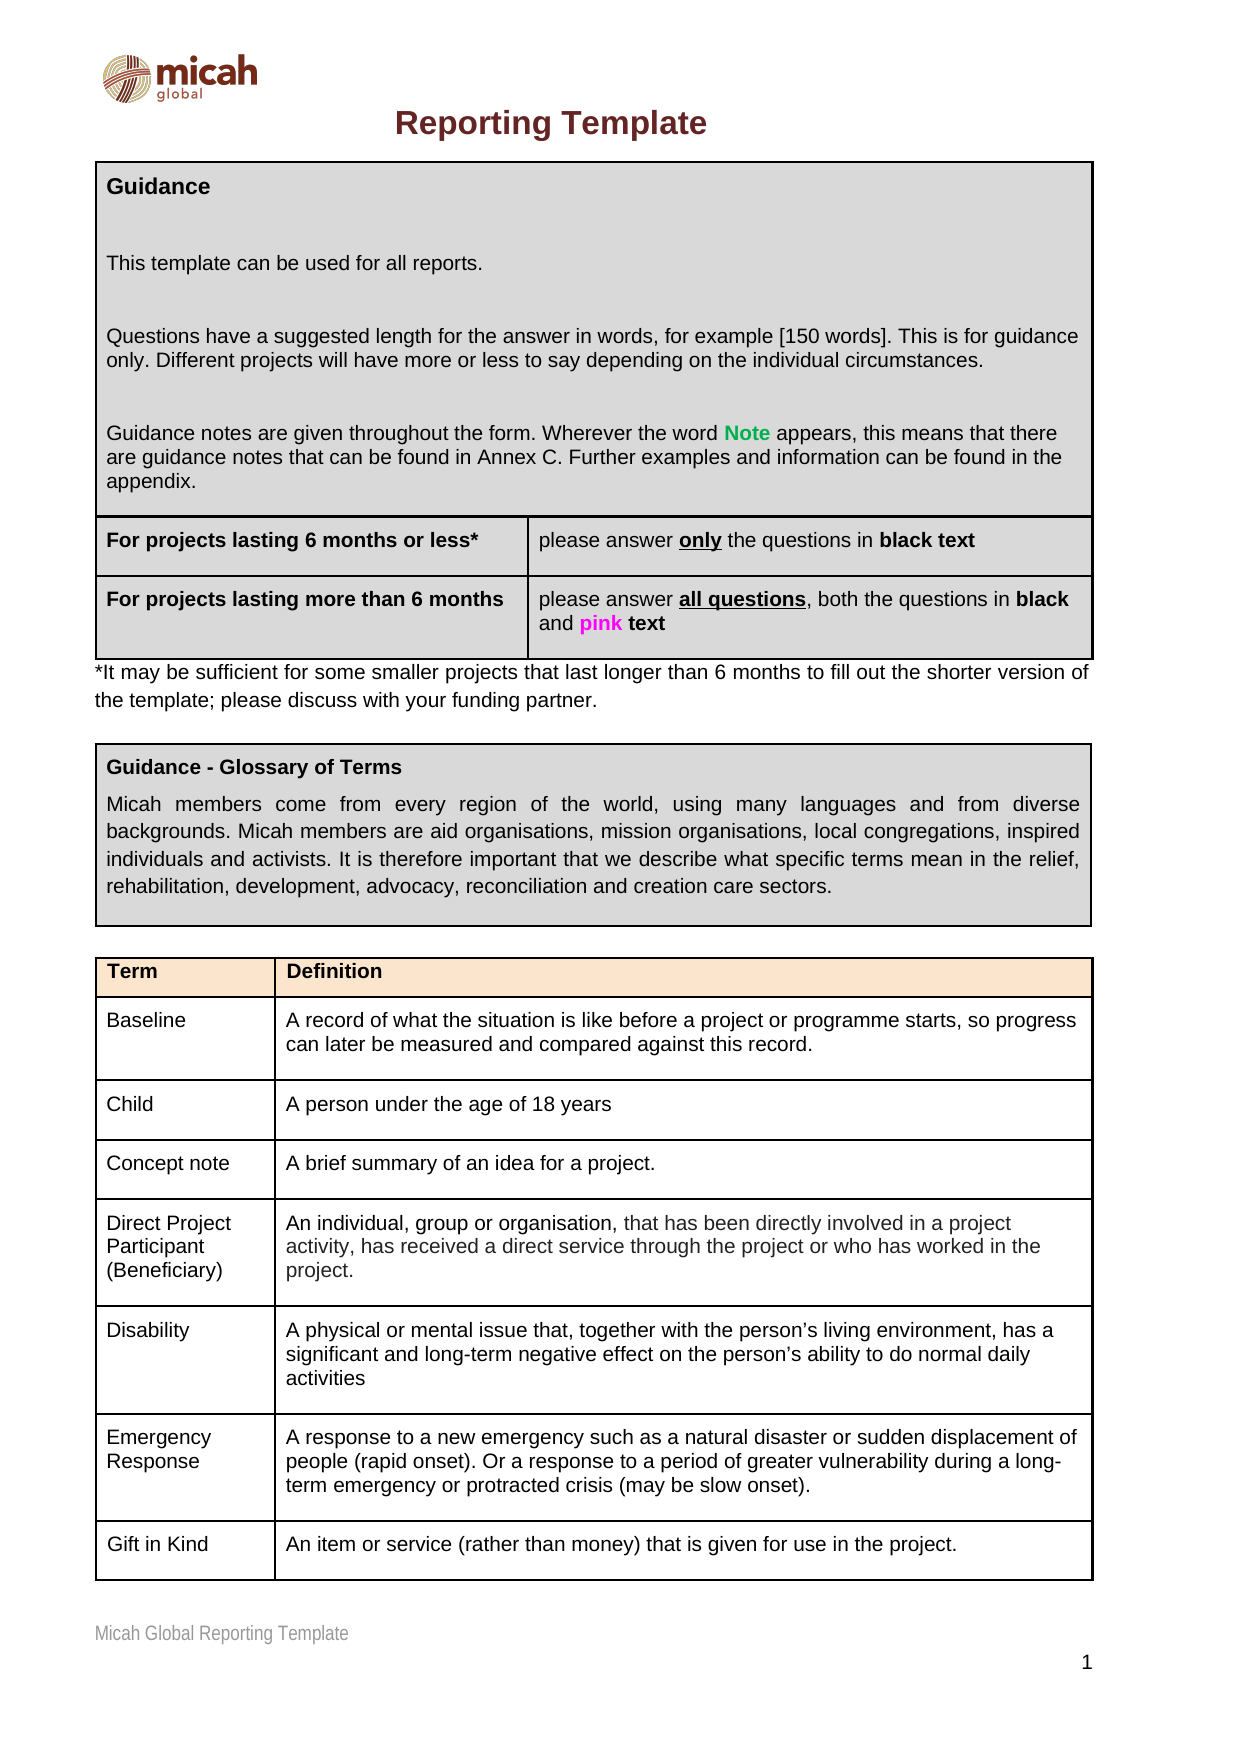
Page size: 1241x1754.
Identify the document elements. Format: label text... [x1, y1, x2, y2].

table_header Guidance - Glossary of Terms Micah members come from every region of the world, using many languages and from diverse backgrounds. Micah members are aid organisations, mission organisations, local congregations, inspired individuals and activists. It is therefore important that we describe what specific terms mean in the relief, rehabilitation, development, advocacy, reconciliation and creation care sectors. [97, 745, 1090, 925]
table_cell Concept note [97, 1141, 274, 1198]
table_header Guidance This template can be used for all reports. Questions have a suggested length for the answer in words, for example [150 words]. This is for guidance only. Different projects will have more or less to say depending on the individual circumstances. Guidance notes are given throughout the form. Wherever the word Note appears, this means that there are guidance notes that can be found in Annex C. Further examples and information can be found in the appendix. [97, 163, 1091, 515]
table_cell please answer all questions, both the questions in black and pink text [529, 577, 1091, 658]
table_cell A physical or mental issue that, together with the person’s living environment, has a significant and long-term negative effect on the person’s ability to do normal daily activities [276, 1307, 1091, 1412]
table_cell An individual, group or organisation, that has been directly involved in a project activity, has received a direct service through the project or who has worked in the project. [276, 1200, 1091, 1305]
table_cell A response to a new emergency such as a natural disaster or sudden displacement of people (rapid onset). Or a response to a period of greater vulnerability during a long-term emergency or protracted crisis (may be slow onset). [276, 1415, 1091, 1520]
text Reporting Template [94, 103, 1090, 141]
table_cell An item or service (rather than money) that is given for use in the project. [276, 1522, 1091, 1579]
table_cell A record of what the situation is like before a project or programme starts, so progress can later be measured and compared against this record. [276, 998, 1091, 1079]
table_header Definition [276, 959, 1091, 996]
text *It may be sufficient for some smaller projects that last longer than 6 months to fill out the shorter version of the template; please discuss with your funding partner. [94, 660, 1090, 712]
table_cell Baseline [97, 998, 274, 1079]
table_cell Direct Project Participant (Beneficiary) [97, 1200, 274, 1305]
table_cell For projects lasting 6 months or less* [97, 518, 527, 575]
picture [85, 43, 275, 115]
table_cell please answer only the questions in black text [529, 518, 1091, 575]
table_cell A person under the age of 18 years [276, 1081, 1091, 1138]
table_header Term [97, 959, 274, 996]
table_cell Disability [97, 1307, 274, 1412]
table_cell A brief summary of an idea for a project. [276, 1141, 1091, 1198]
table_cell Child [97, 1081, 274, 1138]
table_cell For projects lasting more than 6 months [97, 577, 527, 658]
table_cell Emergency Response [97, 1415, 274, 1520]
table_cell Gift in Kind [97, 1522, 274, 1579]
